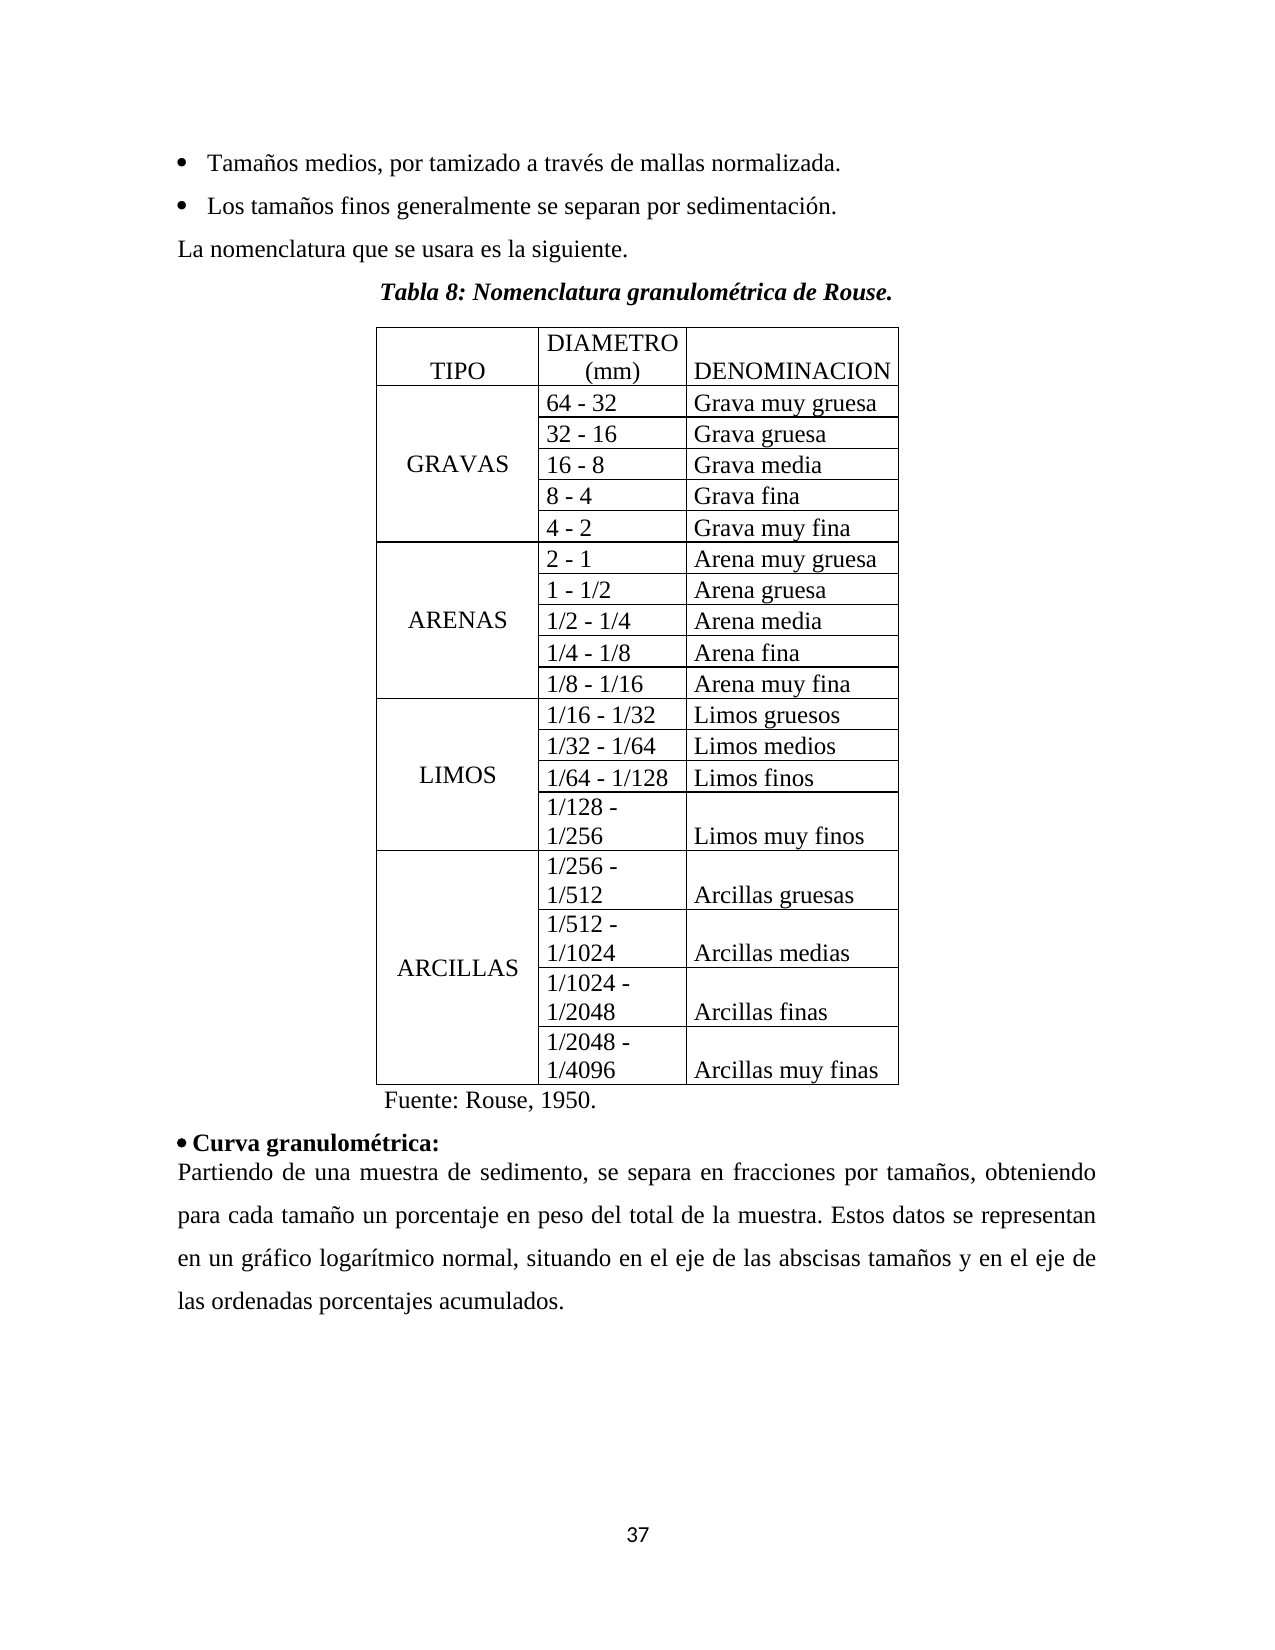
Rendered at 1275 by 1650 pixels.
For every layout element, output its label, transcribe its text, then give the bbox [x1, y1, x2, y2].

table_cell 1 - 1/2 [539, 574, 686, 604]
list Curva granulométrica: [177, 1128, 1098, 1157]
table_cell Arcillas medias [687, 910, 898, 967]
table_cell 1/4 - 1/8 [539, 636, 686, 666]
table_cell 1/256 - 1/512 [539, 851, 686, 908]
text Fuente: Rouse, 1950. [384, 1085, 1098, 1114]
table_cell 32 - 16 [539, 418, 686, 448]
table_cell ARCILLAS [377, 851, 538, 1084]
table_cell 1/1024 - 1/2048 [539, 968, 686, 1026]
text Tabla 8: Nomenclatura granulométrica de Rouse. [177, 277, 1098, 306]
text Partiendo de una muestra de sedimento, se separa en fracciones por tamaños, obteniendo para cada tamaño un porcentaje en peso del total de la muestra. Estos datos se representan en un gráfico logarítmico normal, situando en el eje de las abscisas tamaños y en el eje de las ordenadas porcentajes acumulados. [177, 1157, 1098, 1315]
table_cell Arena media [687, 605, 898, 635]
table_cell ARENAS [377, 543, 538, 698]
table_cell Grava fina [687, 480, 898, 510]
list Tamaños medios, por tamizado a través de mallas normalizada. [177, 148, 1098, 176]
table_cell 4 - 2 [539, 511, 686, 541]
table_cell Arcillas gruesas [687, 851, 898, 908]
table_cell 1/16 - 1/32 [539, 699, 686, 729]
table_cell Limos gruesos [687, 699, 898, 729]
table_cell 1/2048 - 1/4096 [539, 1027, 686, 1084]
table_cell Grava muy fina [687, 511, 898, 541]
table_cell 64 - 32 [539, 386, 686, 416]
table_cell 1/512 - 1/1024 [539, 910, 686, 967]
text La nomenclatura que se usara es la siguiente. [177, 234, 1098, 263]
table_cell 1/2 - 1/4 [539, 605, 686, 635]
table_header TIPO [377, 328, 538, 385]
table_cell 1/128 - 1/256 [539, 793, 686, 850]
table_cell 16 - 8 [539, 449, 686, 479]
table_cell Limos muy finos [687, 793, 898, 850]
table_cell 1/32 - 1/64 [539, 730, 686, 760]
table_cell Limos finos [687, 761, 898, 791]
table_cell Arena fina [687, 636, 898, 666]
table_cell Arena muy gruesa [687, 543, 898, 573]
table_cell Arena gruesa [687, 574, 898, 604]
table_cell GRAVAS [377, 386, 538, 541]
table_cell 2 - 1 [539, 543, 686, 573]
table_header DIAMETRO (mm) [539, 328, 686, 385]
table_cell 1/8 - 1/16 [539, 668, 686, 698]
table_cell Limos medios [687, 730, 898, 760]
table_cell Arena muy fina [687, 668, 898, 698]
table_cell Arcillas muy finas [687, 1027, 898, 1084]
table_cell Grava muy gruesa [687, 386, 898, 416]
table_cell 8 - 4 [539, 480, 686, 510]
table_cell LIMOS [377, 699, 538, 850]
list Los tamaños finos generalmente se separan por sedimentación. [177, 191, 1098, 219]
table_cell Grava gruesa [687, 418, 898, 448]
table_cell 1/64 - 1/128 [539, 761, 686, 791]
table_cell Grava media [687, 449, 898, 479]
table_cell Arcillas finas [687, 968, 898, 1026]
table_header DENOMINACION [687, 328, 898, 385]
